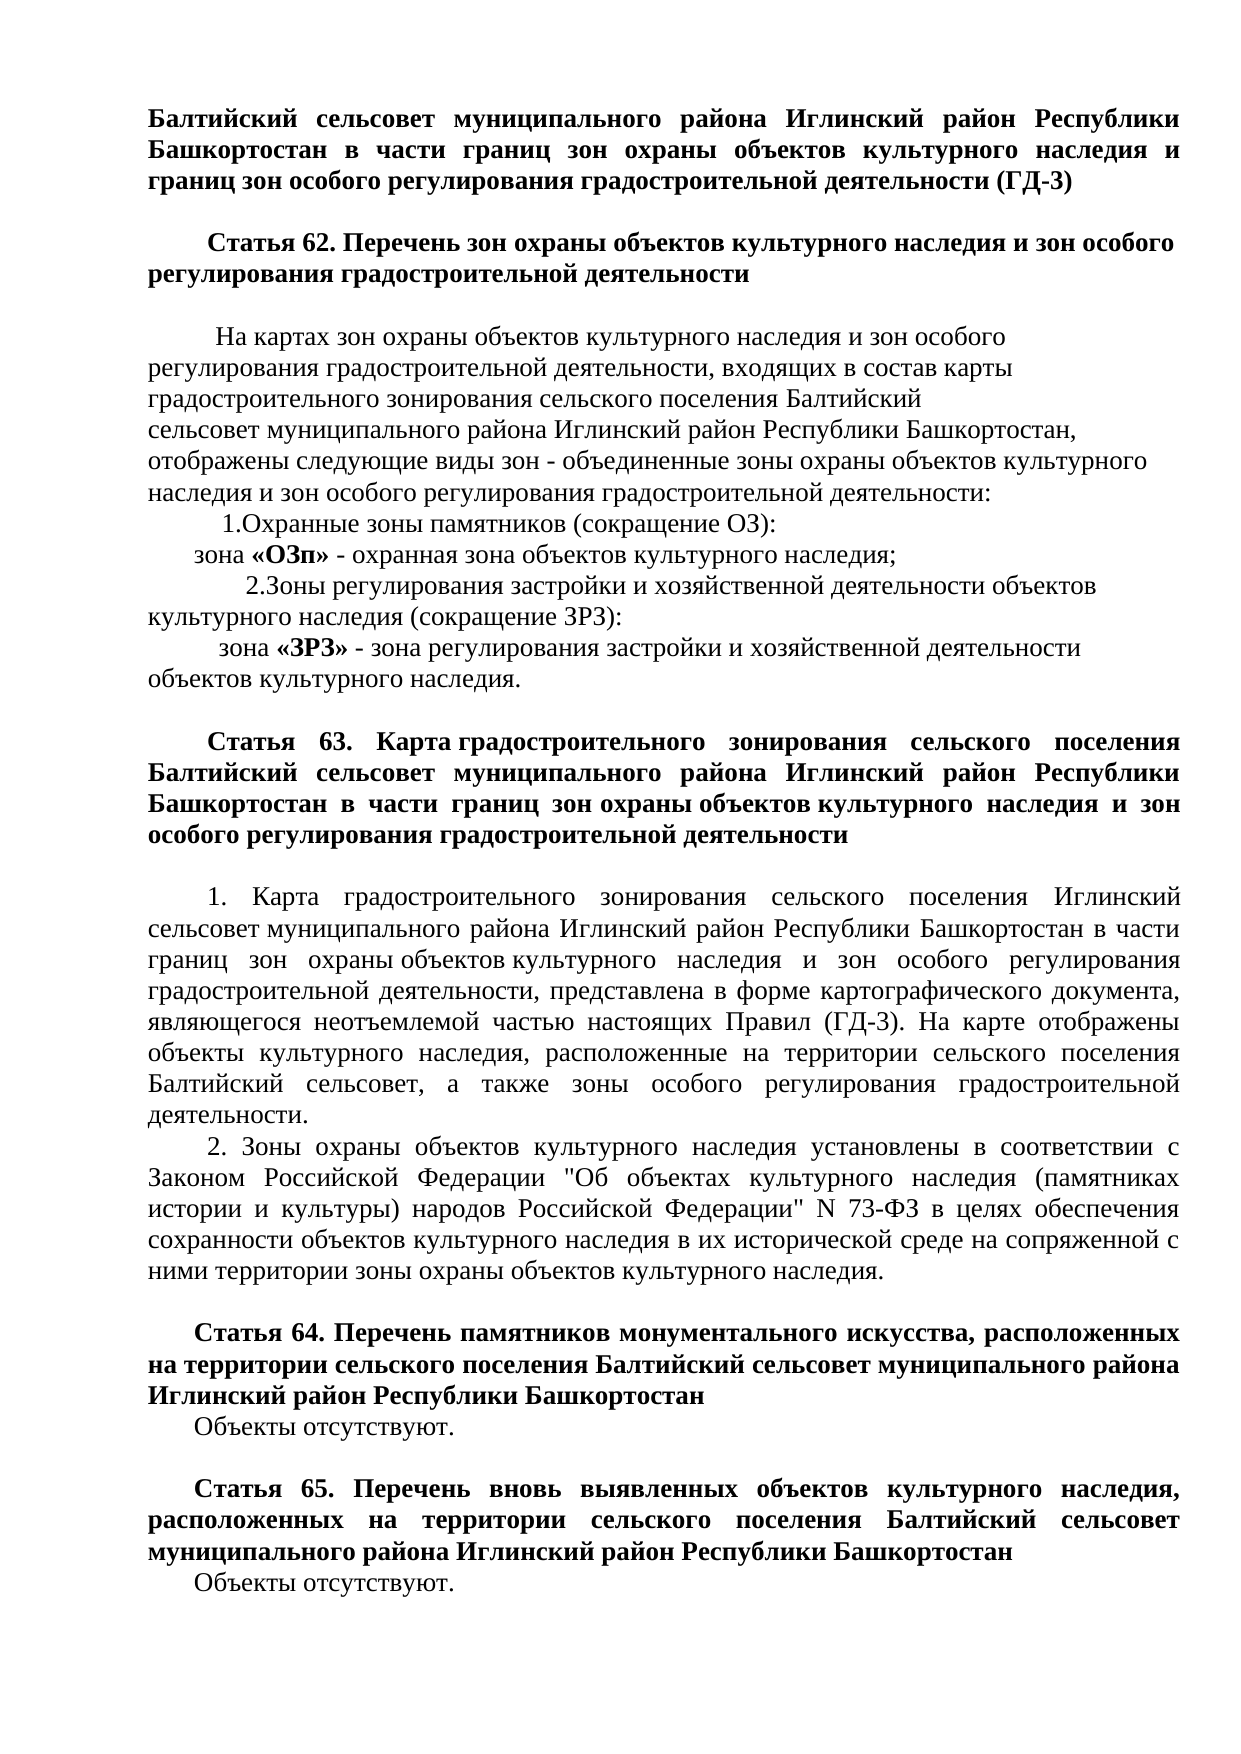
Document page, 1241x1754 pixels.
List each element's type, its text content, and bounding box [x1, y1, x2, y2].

text Объекты отсутствуют. [148, 1410, 1181, 1441]
text Статья 62. Перечень зон охраны объектов культурного наследия и зон особого регулирования градостроительной деятельности [148, 226, 1181, 289]
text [148, 102, 1181, 195]
text 2.Зоны регулирования застройки и хозяйственной деятельности объектов культурного наследия (сокращение ЗРЗ): [148, 569, 1181, 631]
text Статья 64. Перечень памятников монументального искусства, расположенных на территории сельского поселения Балтийский сельсовет муниципального района Иглинский район Республики Башкортостан [148, 1317, 1181, 1410]
text На картах зон охраны объектов культурного наследия и зон особого регулирования градостроительной деятельности, входящих в состав карты градостроительного зонирования сельского поселения Балтийский сельсовет муниципального района Иглинский район Республики Башкортостан, отображены следующие виды зон - объединенные зоны охраны объектов культурного наследия и зон особого регулирования градостроительной деятельности: [148, 320, 1181, 507]
text Объекты отсутствуют. [148, 1566, 1181, 1597]
text 1. Карта градостроительного зонирования сельского поселения Иглинский сельсовет муниципального района Иглинский район Республики Башкортостан в части границ зон охраны объектов культурного наследия и зон особого регулирования градостроительной деятельности, представлена в форме картографического документа, являющегося неотъемлемой частью настоящих Правил (ГД-3). На карте отображены объекты культурного наследия, расположенные на территории сельского поселения Балтийский сельсовет, а также зоны особого регулирования градостроительной деятельности. [148, 881, 1181, 1130]
text Статья 65. Перечень вновь выявленных объектов культурного наследия, расположенных на территории сельского поселения Балтийский сельсовет муниципального района Иглинский район Республики Башкортостан [148, 1472, 1181, 1566]
text зона «ЗРЗ» - зона регулирования застройки и хозяйственной деятельности объектов культурного наследия. [148, 631, 1181, 694]
text зона «ОЗп» - охранная зона объектов культурного наследия; [148, 538, 1181, 569]
text Статья 63. Карта градостроительного зонирования сельского поселения Балтийский сельсовет муниципального района Иглинский район Республики Башкортостан в части границ зон охраны объектов культурного наследия и зон особого регулирования градостроительной деятельности [148, 725, 1181, 849]
text 1.Охранные зоны памятников (сокращение ОЗ): [148, 507, 1181, 538]
text 2. Зоны охраны объектов культурного наследия установлены в соответствии с Законом Российской Федерации "Об объектах культурного наследия (памятниках истории и культуры) народов Российской Федерации" N 73-ФЗ в целях обеспечения сохранности объектов культурного наследия в их исторической среде на сопряженной с ними территории зоны охраны объектов культурного наследия. [148, 1130, 1181, 1285]
